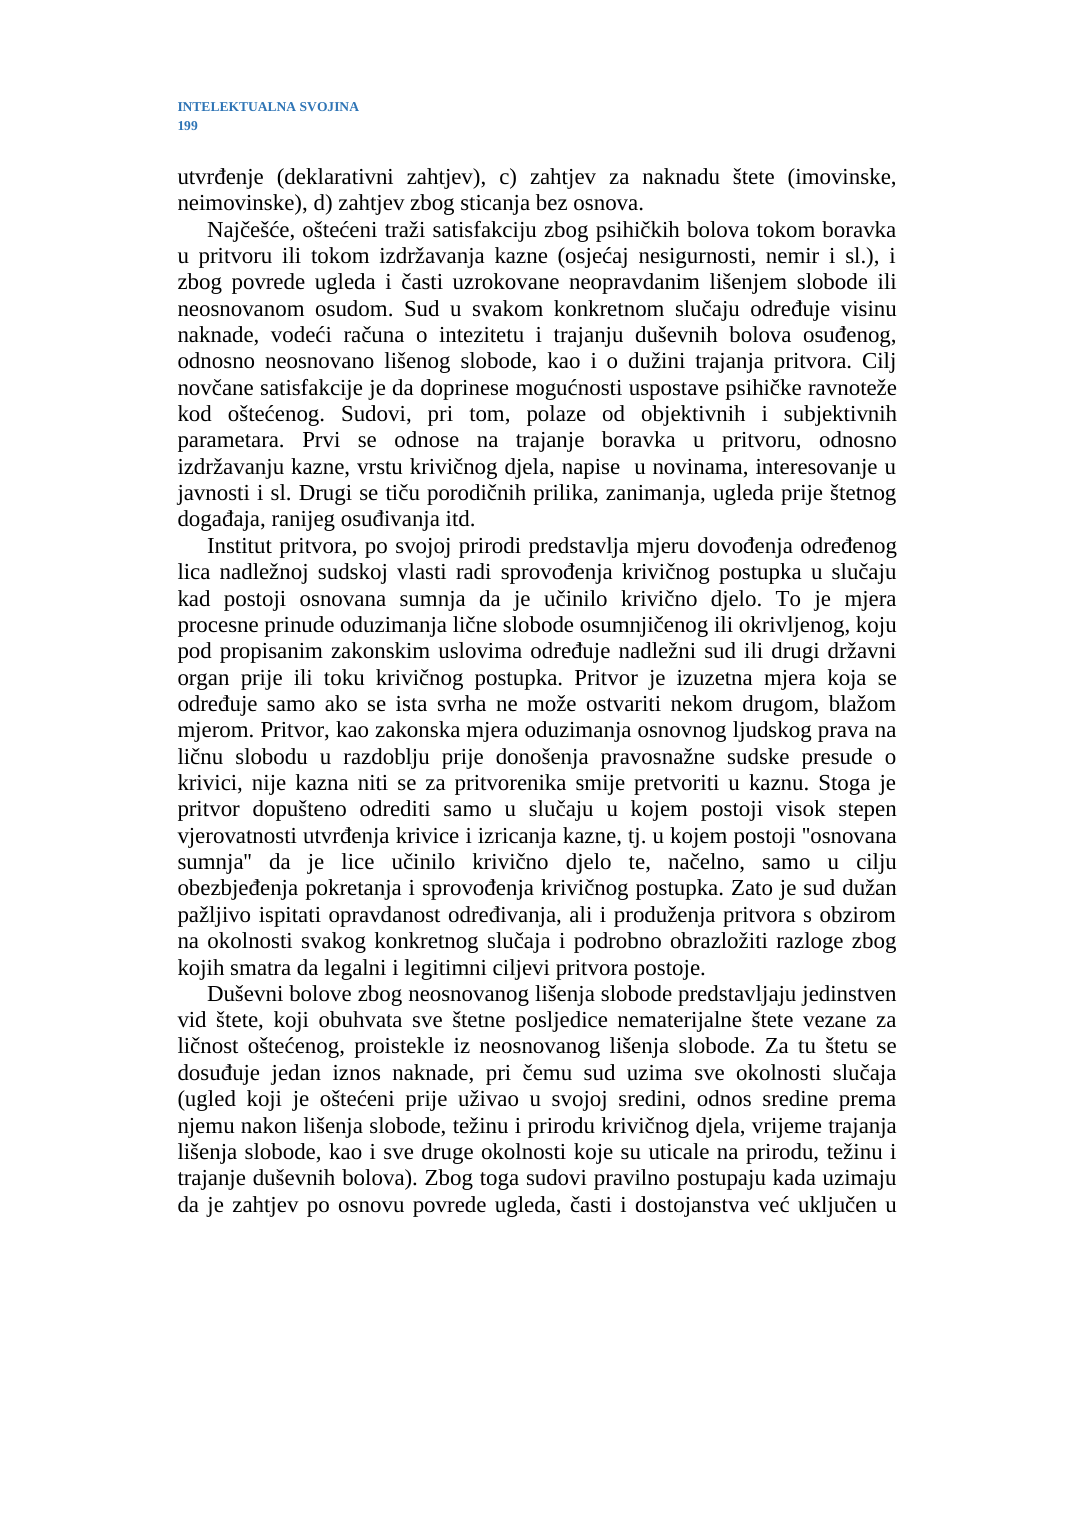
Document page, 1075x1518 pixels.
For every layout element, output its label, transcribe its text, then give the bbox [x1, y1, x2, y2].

text Institut pritvora, po svojoj prirodi predstavlja mjeru dovođenja određenog lica nadležnoj sudskoj vlasti radi sprovođenja krivičnog postupka u slučaju kad postoji osnovana sumnja da je učinilo krivično djelo. To je mjera procesne prinude oduzimanja lične slobode osumnjičenog ili okrivljenog, koju pod propisanim zakonskim uslovima određuje nadležni sud ili drugi državni organ prije ili toku krivičnog postupka. Pritvor je izuzetna mjera koja se određuje samo ako se ista svrha ne može ostvariti nekom drugom, blažom mjerom. Pritvor, kao zakonska mjera oduzimanja osnovnog ljudskog prava na ličnu slobodu u razdoblju prije donošenja pravosnažne sudske presude o krivici, nije kazna niti se za pritvorenika smije pretvoriti u kaznu. Stoga je pritvor dopušteno odrediti samo u slučaju u kojem postoji visok stepen vjerovatnosti utvrđenja krivice i izricanja kazne, tj. u kojem postoji ''osnovana sumnja'' da je lice učinilo krivično djelo te, načelno, samo u cilju obezbjeđenja pokretanja i sprovođenja krivičnog postupka. Zato je sud dužan pažljivo ispitati opravdanost određivanja, ali i produženja pritvora s obzirom na okolnosti svakog konkretnog slučaja i podrobno obrazložiti razloge zbog kojih smatra da legalni i legitimni ciljevi pritvora postoje. [177, 532, 898, 980]
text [177, 980, 898, 1217]
text Najčešće, oštećeni traži satisfakciju zbog psihičkih bolova tokom boravka u pritvoru ili tokom izdržavanja kazne (osjećaj nesigurnosti, nemir i sl.), i zbog povrede ugleda i časti uzrokovane neopravdanim lišenjem slobode ili neosnovanom osudom. Sud u svakom konkretnom slučaju određuje visinu naknade, vodeći računa o intezitetu i trajanju duševnih bolova osuđenog, odnosno neosnovano lišenog slobode, kao i o dužini trajanja pritvora. Cilj novčane satisfakcije je da doprinese mogućnosti uspostave psihičke ravnoteže kod oštećenog. Sudovi, pri tom, polaze od objektivnih i subjektivnih parametara. Prvi se odnose na trajanje boravka u pritvoru, odnosno izdržavanju kazne, vrstu krivičnog djela, napise u novinama, interesovanje u javnosti i sl. Drugi se tiču porodičnih prilika, zanimanja, ugleda prije štetnog događaja, ranijeg osuđivanja itd. [177, 216, 898, 532]
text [177, 163, 898, 216]
